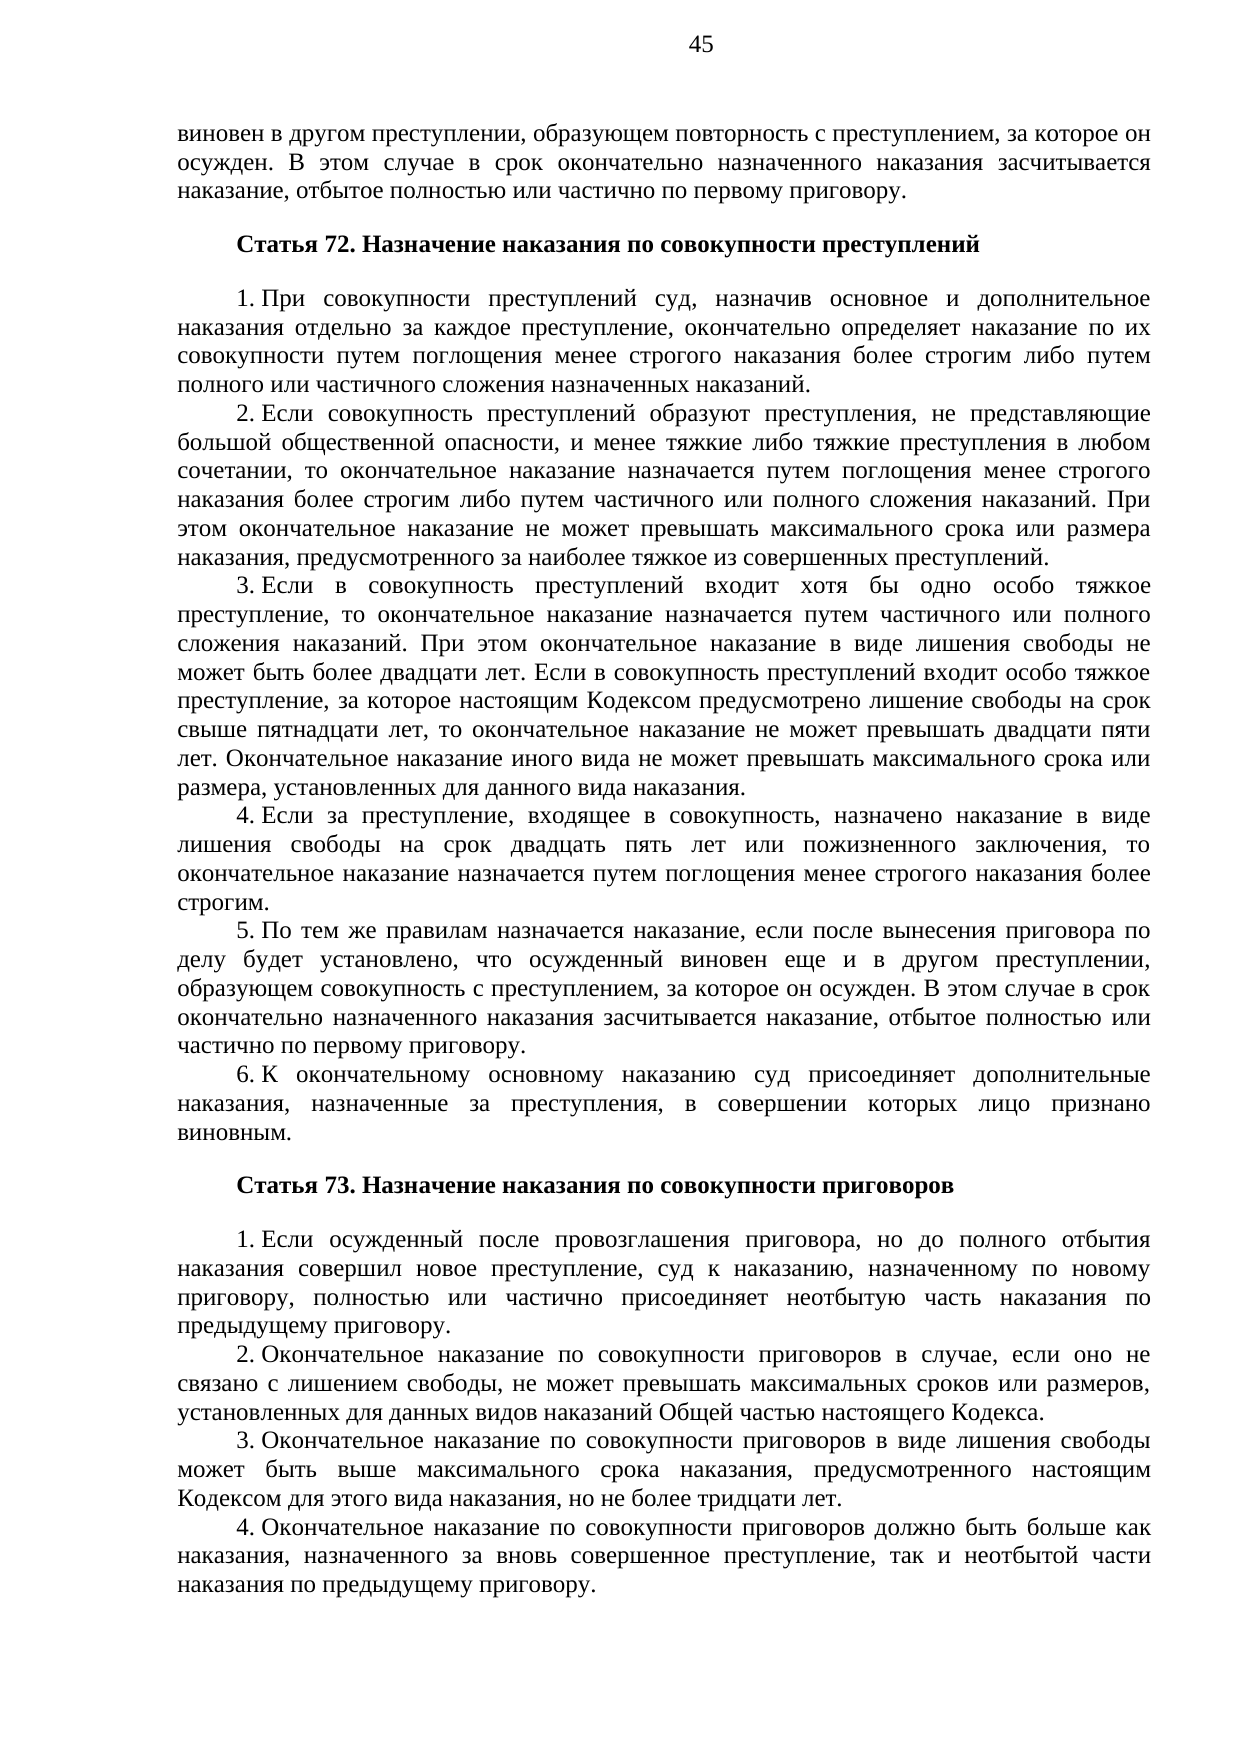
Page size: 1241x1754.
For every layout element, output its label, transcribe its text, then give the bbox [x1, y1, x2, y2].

text 3. Окончательное наказание по совокупности приговоров в виде лишения свободы может быть выше максимального срока наказания, предусмотренного настоящим Кодексом для этого вида наказания, но не более тридцати лет. [177, 1426, 1152, 1512]
text 2. Если совокупность преступлений образуют преступления, не представляющие большой общественной опасности, и менее тяжкие либо тяжкие преступления в любом сочетании, то окончательное наказание назначается путем поглощения менее строгого наказания более строгим либо путем частичного или полного сложения наказаний. При этом окончательное наказание не может превышать максимального срока или размера наказания, предусмотренного за наиболее тяжкое из совершенных преступлений. [177, 398, 1152, 571]
text 3. Если в совокупность преступлений входит хотя бы одно особо тяжкое преступление, то окончательное наказание назначается путем частичного или полного сложения наказаний. При этом окончательное наказание в виде лишения свободы не может быть более двадцати лет. Если в совокупность преступлений входит особо тяжкое преступление, за которое настоящим Кодексом предусмотрено лишение свободы на срок свыше пятнадцати лет, то окончательное наказание не может превышать двадцати пяти лет. Окончательное наказание иного вида не может превышать максимального срока или размера, установленных для данного вида наказания. [177, 571, 1152, 801]
text 6. К окончательному основному наказанию суд присоединяет дополнительные наказания, назначенные за преступления, в совершении которых лицо признано виновным. [177, 1059, 1152, 1146]
text Статья 73. Назначение наказания по совокупности приговоров [236, 1171, 1152, 1199]
text 4. Окончательное наказание по совокупности приговоров должно быть больше как наказания, назначенного за вновь совершенное преступление, так и неотбытой части наказания по предыдущему приговору. [177, 1512, 1152, 1598]
text 1. При совокупности преступлений суд, назначив основное и дополнительное наказания отдельно за каждое преступление, окончательно определяет наказание по их совокупности путем поглощения менее строгого наказания более строгим либо путем полного или частичного сложения назначенных наказаний. [177, 283, 1152, 398]
text Статья 72. Назначение наказания по совокупности преступлений [236, 229, 1152, 258]
text 2. Окончательное наказание по совокупности приговоров в случае, если оно не связано с лишением свободы, не может превышать максимальных сроков или размеров, установленных для данных видов наказаний Общей частью настоящего Кодекса. [177, 1339, 1152, 1426]
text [177, 118, 1152, 204]
text 1. Если осужденный после провозглашения приговора, но до полного отбытия наказания совершил новое преступление, суд к наказанию, назначенному по новому приговору, полностью или частично присоединяет неотбытую часть наказания по предыдущему приговору. [177, 1224, 1152, 1339]
text 4. Если за преступление, входящее в совокупность, назначено наказание в виде лишения свободы на срок двадцать пять лет или пожизненного заключения, то окончательное наказание назначается путем поглощения менее строгого наказания более строгим. [177, 801, 1152, 916]
text 5. По тем же правилам назначается наказание, если после вынесения приговора по делу будет установлено, что осужденный виновен еще и в другом преступлении, образующем совокупность с преступлением, за которое он осужден. В этом случае в срок окончательно назначенного наказания засчитывается наказание, отбытое полностью или частично по первому приговору. [177, 916, 1152, 1059]
